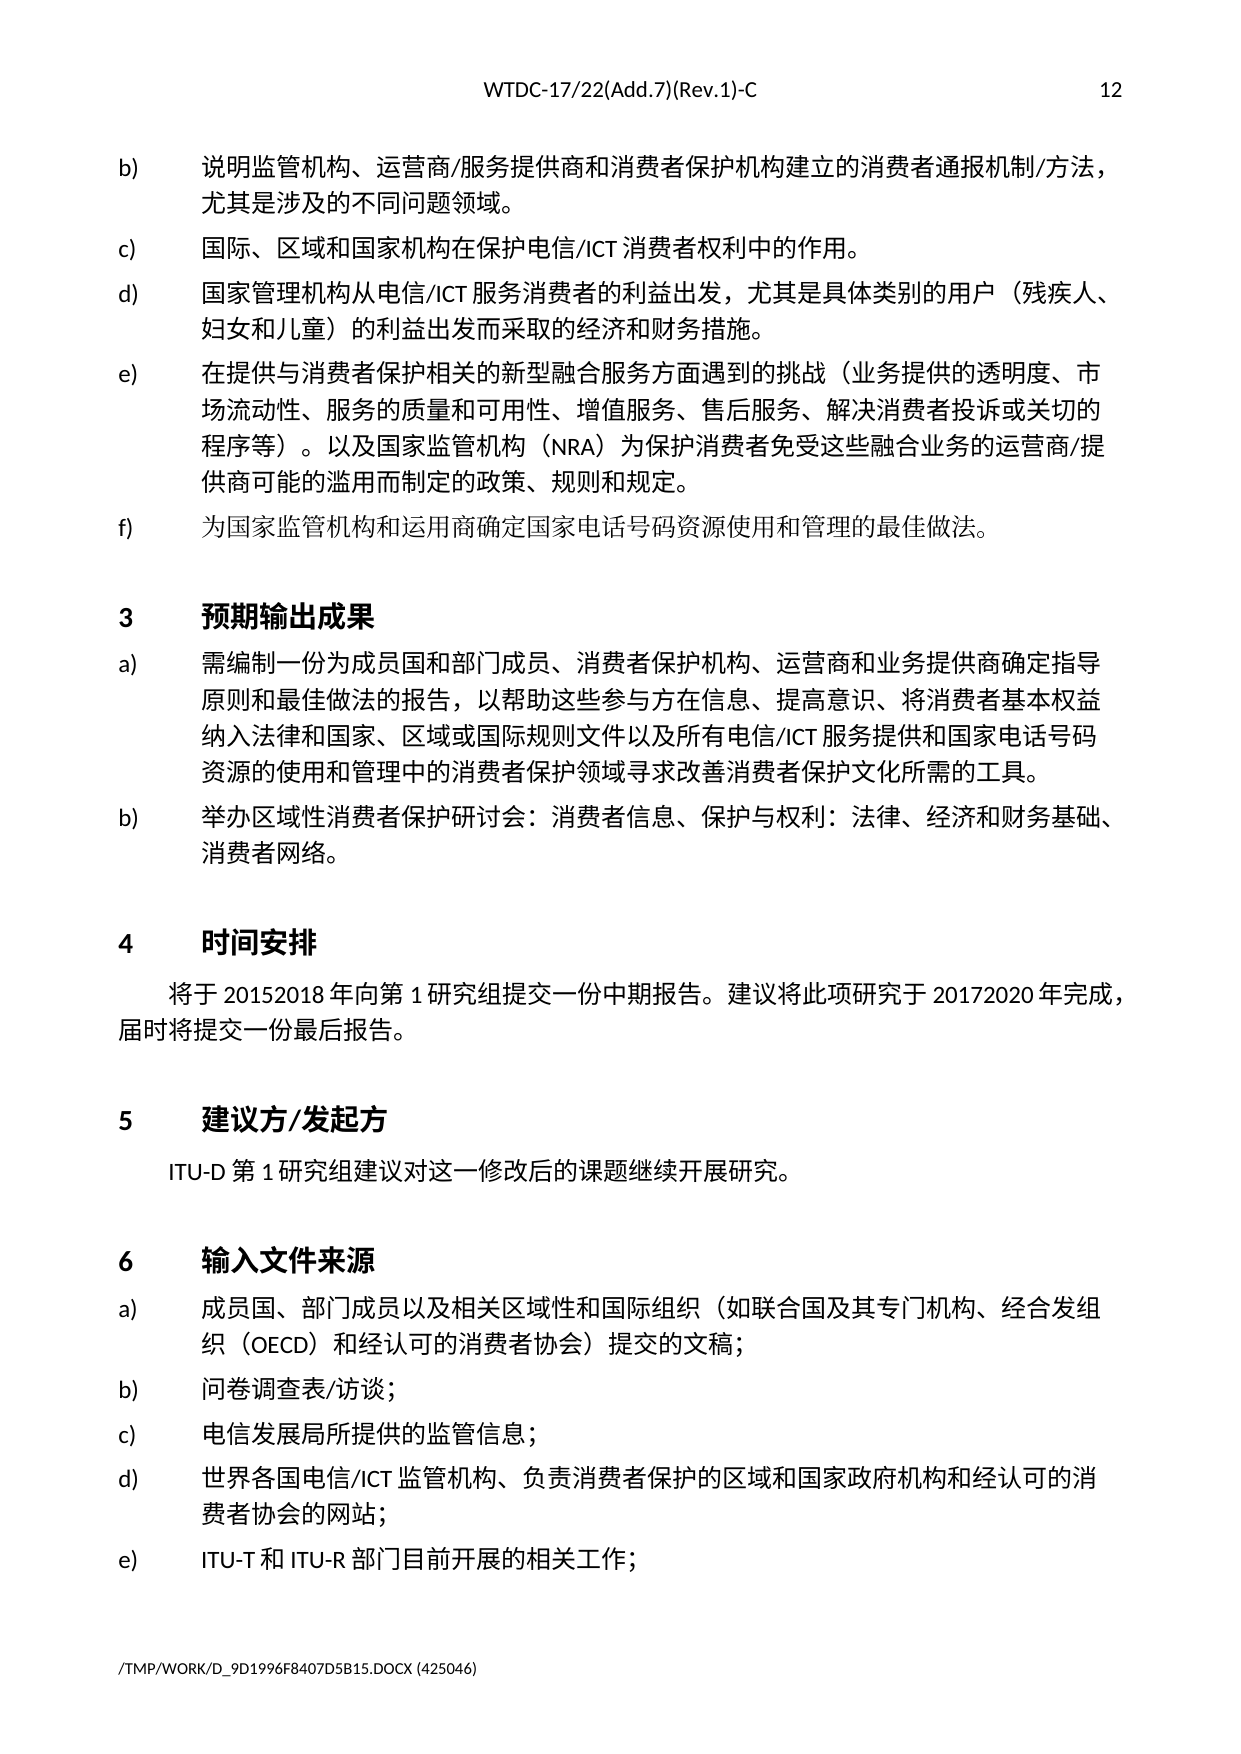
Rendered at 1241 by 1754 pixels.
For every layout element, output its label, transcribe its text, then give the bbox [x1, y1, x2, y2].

text 将于年向第1研究组提交一份中期报告。建议将此项研究于年完成，届时将提交一份最后报告。 [118, 974, 1122, 1047]
subtitle 4 时间安排 [118, 920, 1122, 962]
text e) ITU-T和ITU-R部门目前开展的相关工作； [118, 1539, 1122, 1576]
text ITU-D第1研究组建议对这一修改后的课题继续开展研究。 [118, 1152, 1122, 1188]
subtitle 3 预期输出成果 [118, 593, 1122, 636]
text c) 电信发展局所提供的监管信息； [118, 1414, 1122, 1450]
text b) 举办区域性消费者保护研讨会：消费者信息、保护与权利：法律、经济和财务基础、消费者网络。 [118, 797, 1122, 870]
text b) 问卷调查表/访谈； [118, 1369, 1122, 1406]
text b) 说明监管机构、运营商/服务提供商和消费者保护机构建立的消费者通报机制/方法，尤其是涉及的不同问题领域。 [118, 148, 1122, 220]
text c) 国际、区域和国家机构在保护电信/ICT消费者权利中的作用。 [118, 228, 1122, 265]
text d) 国家管理机构从电信/ICT服务消费者的利益出发，尤其是具体类别的用户（残疾人、妇女和儿童）的利益出发而采取的经济和财务措施。 [118, 273, 1122, 346]
text e) 在提供与消费者保护相关的新型融合服务方面遇到的挑战（业务提供的透明度、市场流动性、服务的质量和可用性、增值服务、售后服务、解决消费者投诉或关切的程序等）。以及国家监管机构（NRA）为保护消费者免受这些融合业务的运营商/提供商可能的滥用而制定的政策、规则和规定。 [118, 354, 1122, 499]
text a) 成员国、部门成员以及相关区域性和国际组织（如联合国及其专门机构、经合发组织（OECD）和经认可的消费者协会）提交的文稿； [118, 1289, 1122, 1361]
subtitle 6 输入文件来源 [118, 1238, 1122, 1280]
text d) 世界各国电信/ICT监管机构、负责消费者保护的区域和国家政府机构和经认可的消费者协会的网站； [118, 1459, 1122, 1531]
subtitle 5 建议方/发起方 [118, 1097, 1122, 1139]
text a) 需编制一份为成员国和部门成员、消费者保护机构、运营商和业务提供商确定指导原则和最佳做法的报告，以帮助这些参与方在信息、提高意识、将消费者基本权益纳入法律和国家、区域或国际规则文件以及所有电信/ICT服务提供和中的消费者保护领域寻求改善消费者保护文化所需的工具。 [118, 644, 1122, 789]
